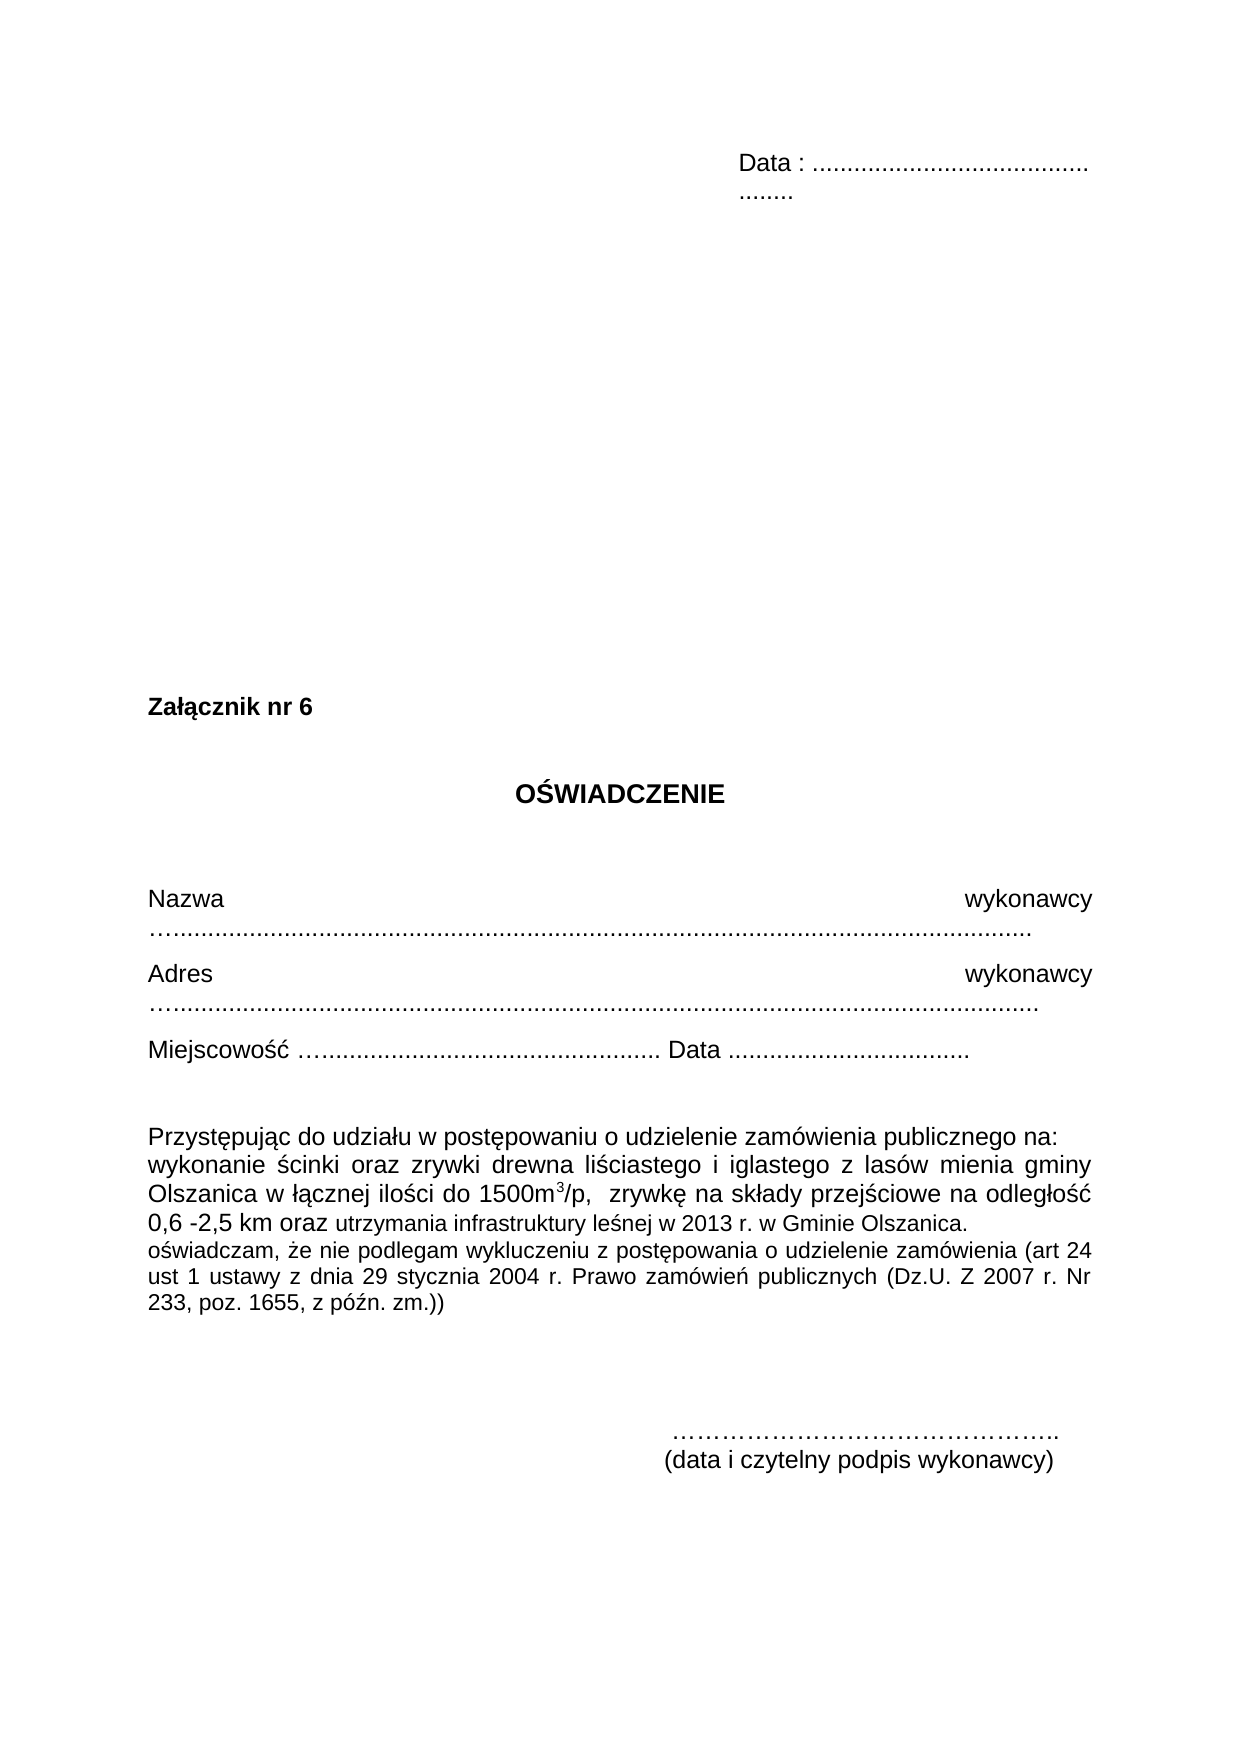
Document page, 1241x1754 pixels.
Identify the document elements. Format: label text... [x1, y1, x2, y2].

text Data : ................................................ [738, 148, 1093, 205]
text Przystępując do udziału w postępowaniu o udzielenie zamówienia publicznego na: [148, 1122, 1093, 1150]
text oświadczam, że nie podlegam wykluczeniu z postępowania o udzielenie zamówienia (art 24 ust 1 ustawy z dnia 29 stycznia 2004 r. Prawo zamówień publicznych (Dz.U. Z 2007 r. Nr 233, poz. 1655, z późn. zm.)) [148, 1237, 1093, 1316]
text (data i czytelny podpis wykonawcy) [148, 1445, 1093, 1474]
text Miejscowość …................................................. Data ................................... [148, 1034, 1093, 1063]
text wykonanie ścinki oraz zrywki drewna liściastego i iglastego z lasów mienia gminy Olszanica w łącznej ilości do 1500m3/p, zrywkę na składy przejściowe na odległość 0,6 oraz utrzymania infrastruktury leśnej w 2013 r. w Gminie Olszanica. [148, 1150, 1093, 1237]
text ……………………………………….. [148, 1416, 1093, 1445]
text Nazwa wykonawcy …............................................................................................................................ [148, 884, 1093, 942]
text OŚWIADCZENIE [148, 778, 1093, 809]
text Adres wykonawcy …............................................................................................................................. [148, 959, 1093, 1017]
text Załącznik nr 6 [148, 691, 1093, 720]
